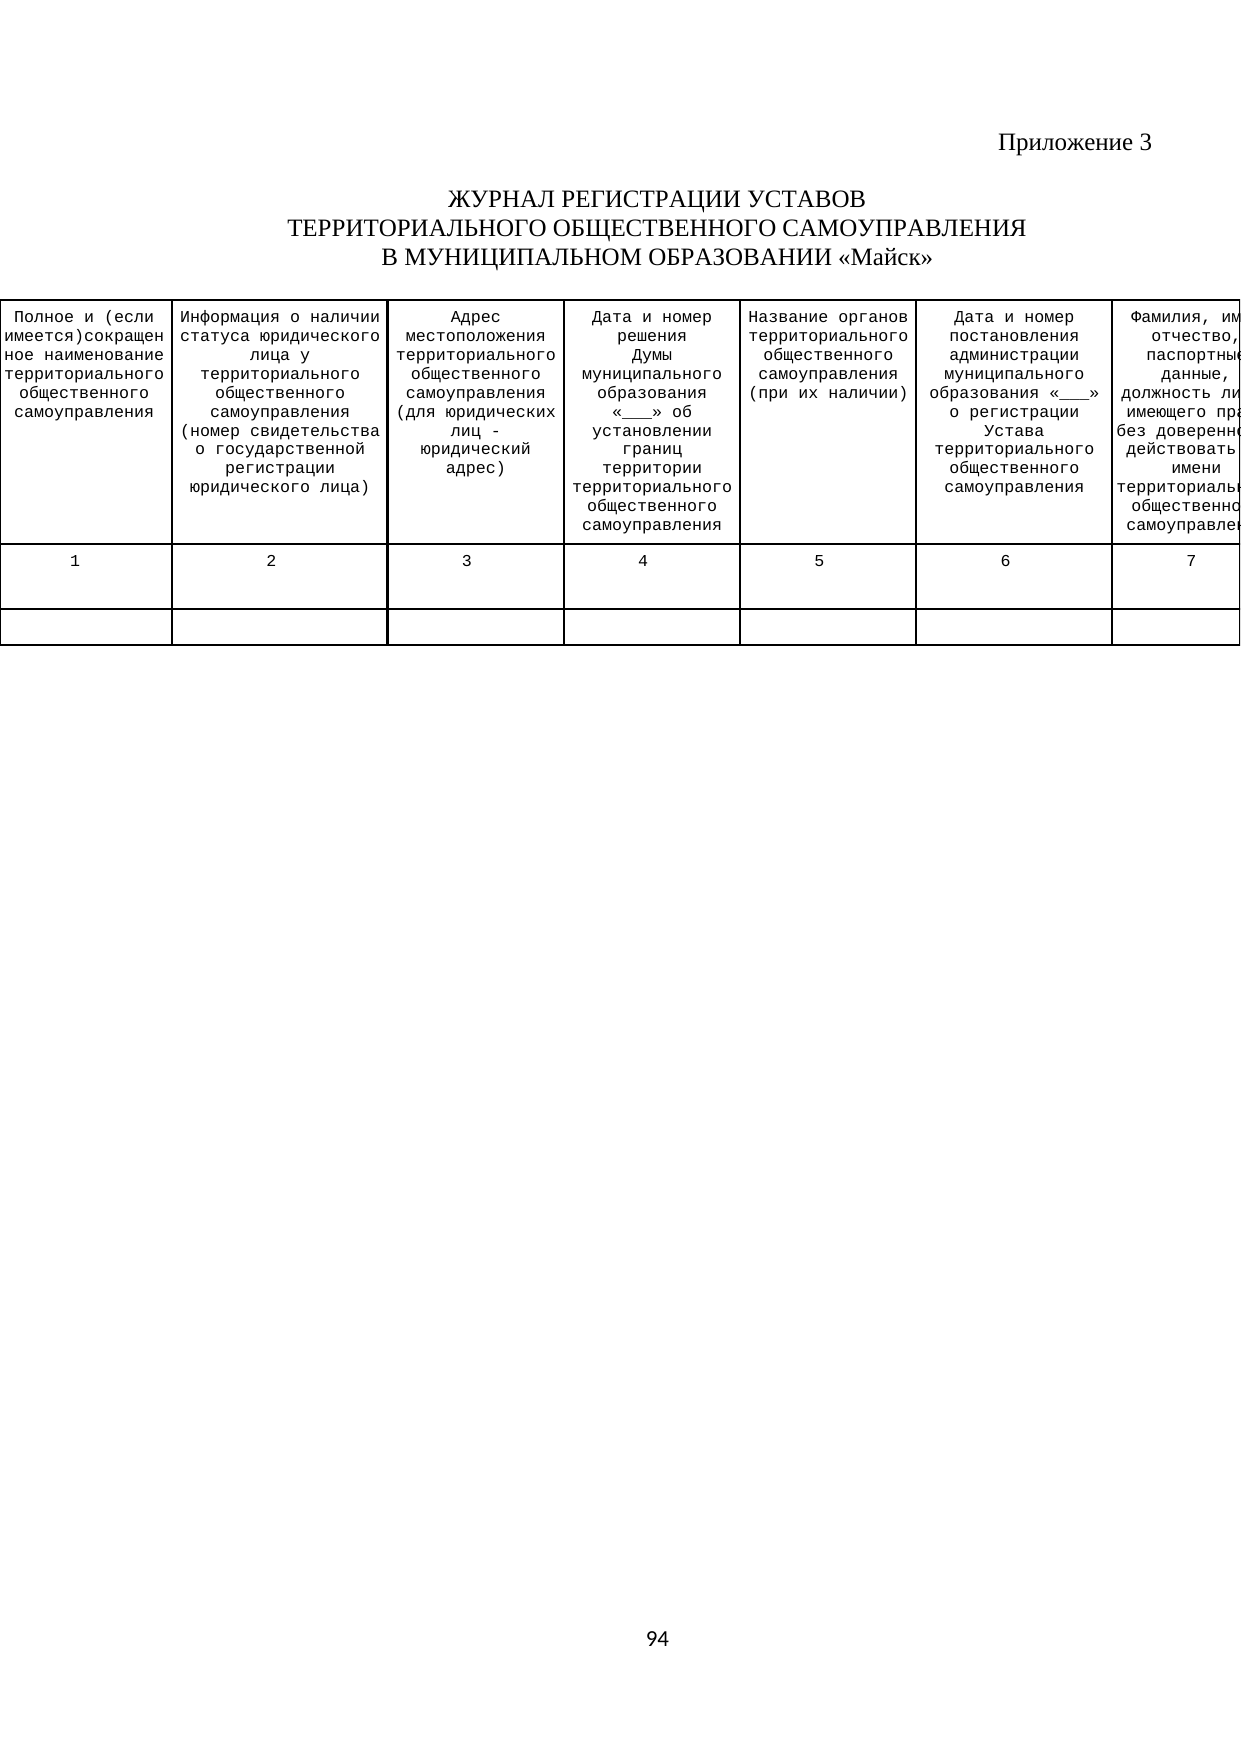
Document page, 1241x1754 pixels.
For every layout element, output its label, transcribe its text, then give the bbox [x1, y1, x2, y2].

text ЖУРНАЛ РЕГИСТРАЦИИ УСТАВОВ [162, 184, 1152, 213]
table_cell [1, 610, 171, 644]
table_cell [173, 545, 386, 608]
text Приложение 3 [162, 127, 1152, 155]
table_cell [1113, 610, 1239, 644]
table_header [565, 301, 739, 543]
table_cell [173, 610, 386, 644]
text В МУНИЦИПАЛЬНОМ ОБРАЗОВАНИИ «Майск» [162, 242, 1152, 270]
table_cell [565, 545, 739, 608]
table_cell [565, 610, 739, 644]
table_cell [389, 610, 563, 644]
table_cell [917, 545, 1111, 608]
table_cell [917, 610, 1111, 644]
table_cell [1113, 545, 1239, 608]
text ТЕРРИТОРИАЛЬНОГО ОБЩЕСТВЕННОГО САМОУПРАВЛЕНИЯ [162, 213, 1152, 242]
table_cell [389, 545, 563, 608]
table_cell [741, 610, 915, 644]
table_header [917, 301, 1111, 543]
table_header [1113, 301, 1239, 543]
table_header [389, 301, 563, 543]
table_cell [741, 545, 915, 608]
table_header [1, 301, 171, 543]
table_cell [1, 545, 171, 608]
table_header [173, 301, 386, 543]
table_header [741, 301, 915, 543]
